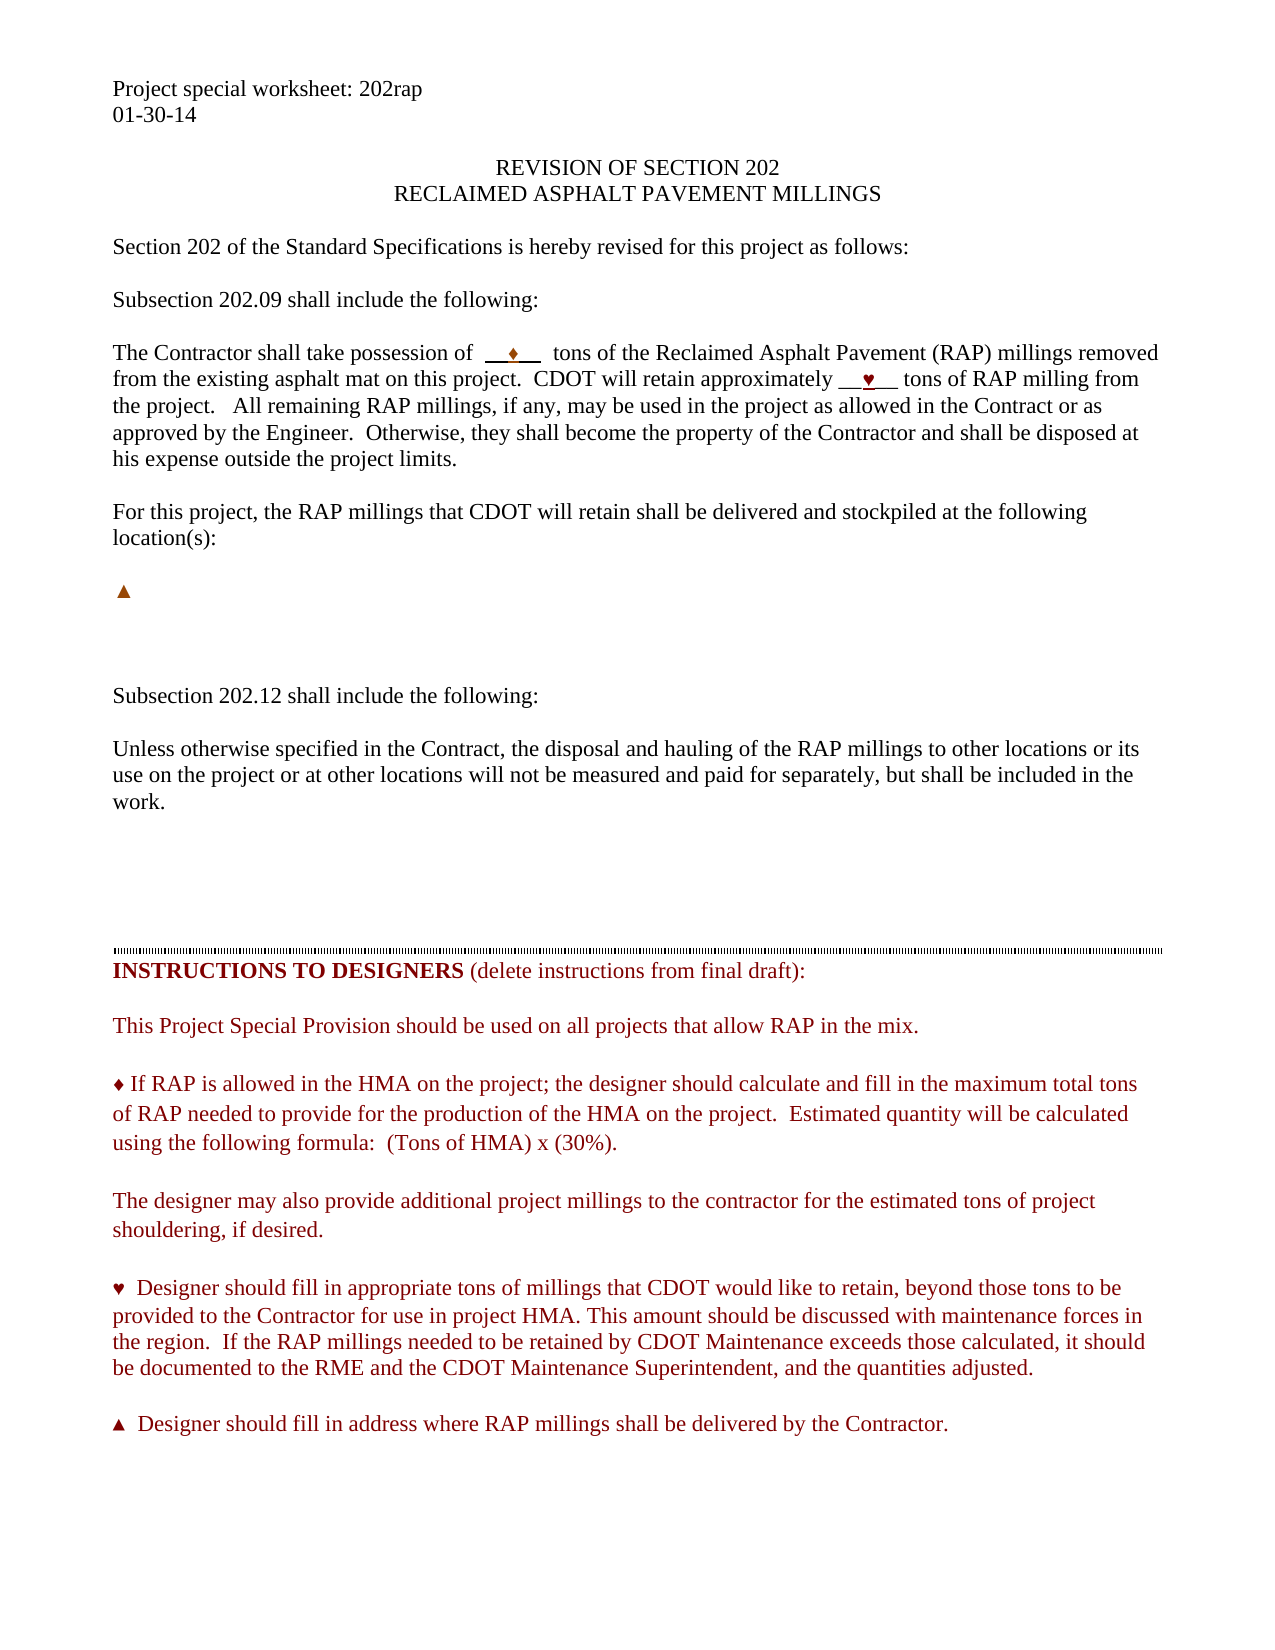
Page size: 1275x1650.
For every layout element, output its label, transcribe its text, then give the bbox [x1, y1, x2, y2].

text ▲ [112, 577, 1162, 603]
text For this project, the RAP millings that CDOT will retain shall be delivered and stockpiled at the following location(s): [112, 498, 1162, 551]
text ♥ Designer should fill in appropriate tons of millings that CDOT would like to retain, beyond those tons to be provided to the Contractor for use in project HMA. This amount should be discussed with maintenance forces in the region. If the RAP millings needed to be retained by CDOT Maintenance exceeds those calculated, it should be documented to the RME and the CDOT Maintenance Superintendent, and the quantities adjusted. [112, 1274, 1162, 1381]
text Unless otherwise specified in the Contract, the disposal and hauling of the RAP millings to other locations or its use on the project or at other locations will not be measured and paid for separately, but shall be included in the work. [112, 735, 1162, 814]
text This Project Special Provision should be used on all projects that allow RAP in the mix. [112, 1012, 1162, 1038]
text ♦ If RAP is allowed in the HMA on the project; the designer should calculate and fill in the maximum total tons of RAP needed to provide for the production of the HMA on the project. Estimated quantity will be calculated using the following formula: (Tons of HMA) x (30%). [112, 1070, 1162, 1156]
text Section 202 of the Standard Specifications is hereby revised for this project as follows: [112, 233, 1162, 259]
text RECLAIMED ASPHALT PAVEMENT MILLINGS [112, 180, 1162, 207]
text Subsection 202.09 shall include the following: [112, 286, 1162, 312]
text Subsection 202.12 shall include the following: [112, 682, 1162, 709]
text REVISION OF SECTION 202 [112, 154, 1162, 180]
text The designer may also provide additional project millings to the contractor for the estimated tons of project shouldering, if desired. [112, 1187, 1162, 1242]
text The Contractor shall take possession of ♦ tons of the Reclaimed Asphalt Pavement (RAP) millings removed from the existing asphalt mat on this project. CDOT will retain approximately __♥__ tons of RAP milling from the project. All remaining RAP millings, if any, may be used in the project as allowed in the Contract or as approved by the Engineer. Otherwise, they shall become the property of the Contractor and shall be disposed at his expense outside the project limits. [112, 338, 1162, 472]
text ▲ Designer should fill in address where RAP millings shall be delivered by the Contractor. [112, 1410, 1162, 1437]
text INSTRUCTIONS TO DESIGNERS (delete instructions from final draft): [112, 957, 1162, 983]
